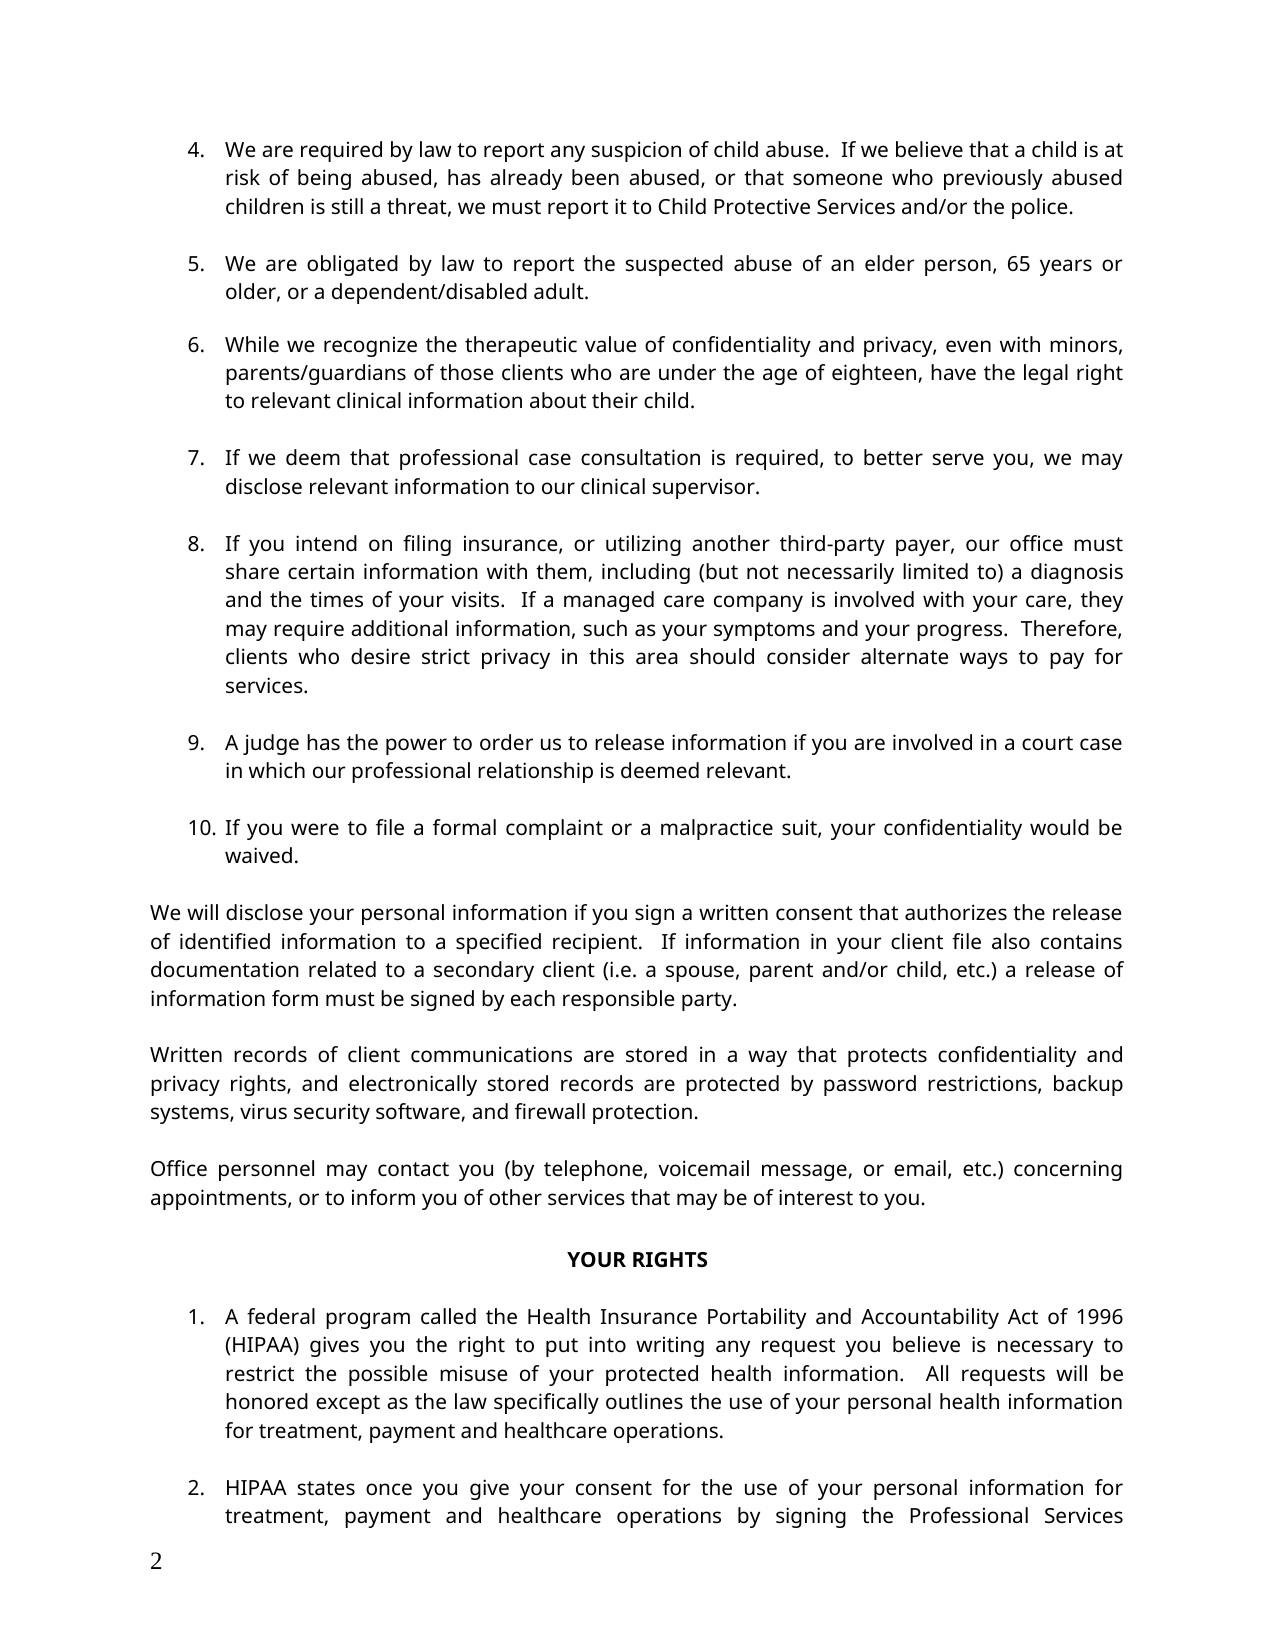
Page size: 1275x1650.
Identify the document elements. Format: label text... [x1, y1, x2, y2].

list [187, 1473, 1125, 1530]
list We are obligated by law to report the suspected abuse of an elder person, 65 years or older, or a dependent/disabled adult. [187, 249, 1125, 306]
text Written records of client communications are stored in a way that protects confidentiality and privacy rights, and electronically stored records are protected by password restrictions, backup systems, virus security software, and firewall protection. [150, 1041, 1125, 1126]
list While we recognize the therapeutic value of confidentiality and privacy, even with minors, parents/guardians of those clients who are under the age of eighteen, have the legal right to relevant clinical information about their child. [187, 330, 1125, 415]
text Office personnel may contact you (by telephone, voicemail message, or email, etc.) concerning appointments, or to inform you of other services that may be of interest to you. [150, 1154, 1125, 1211]
text YOUR RIGHTS [150, 1245, 1125, 1274]
list A federal program called the Health Insurance Portability and Accountability Act of 1996 (HIPAA) gives you the right to put into writing any request you believe is necessary to restrict the possible misuse of your protected health information. All requests will be honored except as the law specifically outlines the use of your personal health information for treatment, payment and healthcare operations. [187, 1302, 1125, 1444]
list We are required by law to report any suspicion of child abuse. If we believe that a child is at risk of being abused, has already been abused, or that someone who previously abused children is still a threat, we must report it to Child Protective Services and/or the police. [187, 135, 1125, 220]
list If you were to file a formal complaint or a malpractice suit, your confidentiality would be waived. [187, 813, 1125, 870]
list If we deem that professional case consultation is required, to better serve you, we may disclose relevant information to our clinical supervisor. [187, 443, 1125, 500]
list If you intend on filing insurance, or utilizing another third-party payer, our office must share certain information with them, including (but not necessarily limited to) a diagnosis and the times of your visits. If a managed care company is involved with your care, they may require additional information, such as your symptoms and your progress. Therefore, clients who desire strict privacy in this area should consider alternate ways to pay for services. [187, 529, 1125, 699]
list A judge has the power to order us to release information if you are involved in a court case in which our professional relationship is deemed relevant. [187, 728, 1125, 785]
text We will disclose your personal information if you sign a written consent that authorizes the release of identified information to a specified recipient. If information in your client file also contains documentation related to a secondary client (i.e. a spouse, parent and/or child, etc.) a release of information form must be signed by each responsible party. [150, 898, 1125, 1012]
